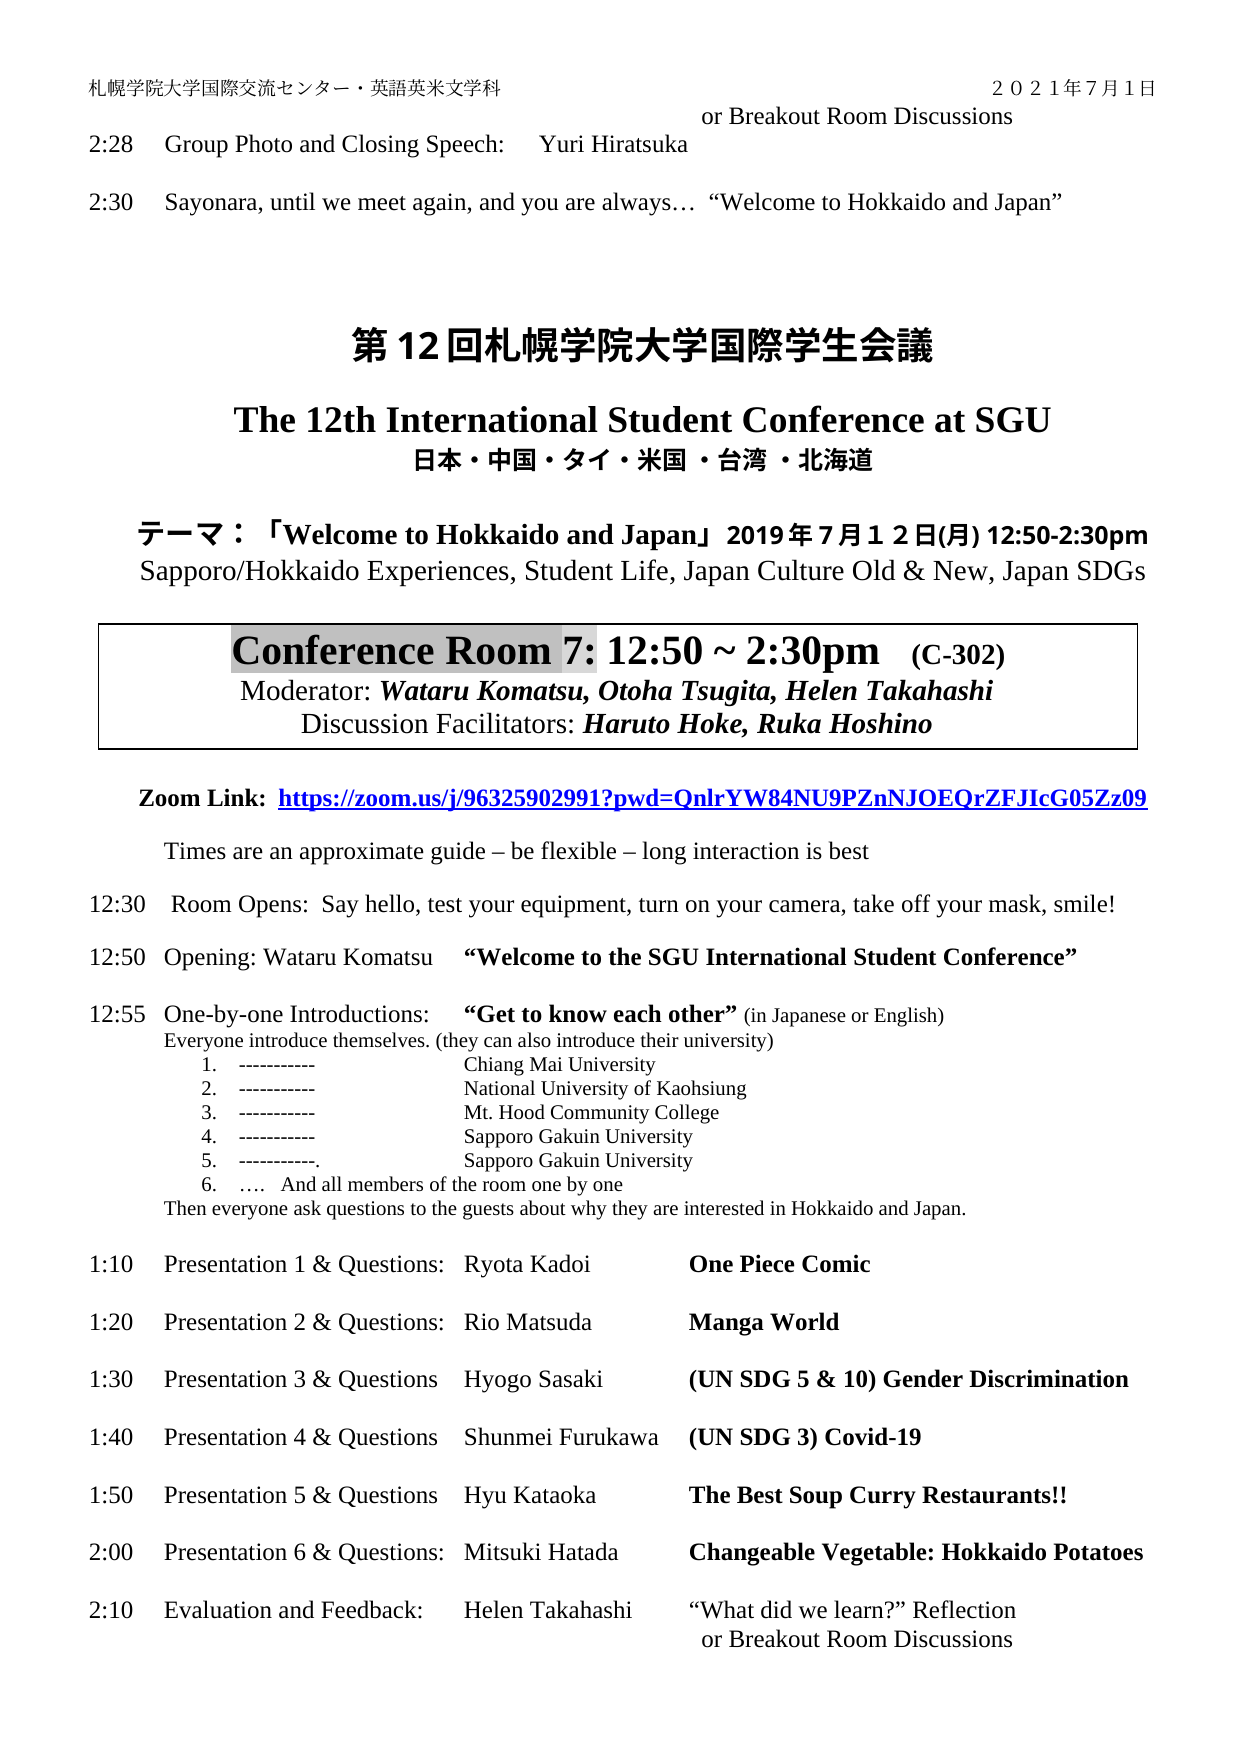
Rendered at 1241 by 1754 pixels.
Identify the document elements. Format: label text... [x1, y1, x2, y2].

text 2:30 Sayonara, until we meet again, and you are always… “Welcome to Hokkaido and Japan” [89, 187, 1197, 216]
list ----------- National University of Kaohsiung [201, 1076, 1197, 1100]
text 1:20 Presentation 2 & Questions: Rio Matsuda Manga World [89, 1307, 1231, 1335]
text テーマ：「Welcome to Hokkaido and Japan」2019年7月１２日(月) 12:50-2:30pm [89, 511, 1197, 553]
text 12:55 One-by-one Introductions: “Get to know each other” (in Japanese or English) [89, 999, 1212, 1028]
list -----------. Sapporo Gakuin University [201, 1148, 1197, 1172]
text or Breakout Room Discussions [614, 101, 1197, 129]
text Sapporo/Hokkaido Experiences, Student Life, Japan Culture Old & New, Japan SDGs [89, 553, 1197, 587]
text 12:30 Room Opens: Say hello, test your equipment, turn on your camera, take off your mask, smile! [89, 889, 1197, 918]
text 1:10 Presentation 1 & Questions: Ryota Kadoi One Piece Comic [89, 1249, 1197, 1278]
text Then everyone ask questions to the guests about why they are interested in Hokkaido and Japan. [164, 1196, 1212, 1220]
text 2:10 Evaluation and Feedback: Helen Takahashi “What did we learn?” Reflection [89, 1595, 1197, 1624]
text Zoom Link: https://zoom.us/j/96325902991?pwd=QnlrYW84NU9PZnNJOEQrZFJIcG05Zz09 [89, 783, 1197, 812]
text 日本・中国・タイ・米国 ・台湾 ・北海道 [89, 441, 1197, 477]
text 1:30 Presentation 3 & Questions Hyogo Sasaki (UN SDG 5 & 10) Gender Discrimination [89, 1364, 1197, 1393]
text Everyone introduce themselves. (they can also introduce their university) [89, 1028, 1212, 1052]
text The 12th International Student Conference at SGU [89, 398, 1197, 441]
list ----------- Sapporo Gakuin University [201, 1124, 1197, 1148]
text 2:28 Group Photo and Closing Speech: Yuri Hiratsuka [89, 129, 1197, 158]
text Times are an approximate guide – be flexible – long interaction is best [89, 836, 1197, 865]
text 1:40 Presentation 4 & Questions Shunmei Furukawa (UN SDG 3) Covid-19 [89, 1422, 1197, 1451]
list …. And all members of the room one by one [201, 1172, 1197, 1196]
text 1:50 Presentation 5 & Questions Hyu Kataoka The Best Soup Curry Restaurants!! [89, 1480, 1197, 1509]
text 12:50 Opening: Wataru Komatsu “Welcome to the SGU International Student Conference” [89, 942, 1197, 970]
list ----------- Mt. Hood Community College [201, 1100, 1197, 1124]
text 2:00 Presentation 6 & Questions: Mitsuki Hatada Changeable Vegetable: Hokkaido Potatoes [89, 1537, 1197, 1566]
text or Breakout Room Discussions [614, 1624, 1197, 1652]
text 第12回札幌学院大学国際学生会議 [89, 316, 1197, 370]
list ----------- Chiang Mai University [201, 1052, 1197, 1076]
